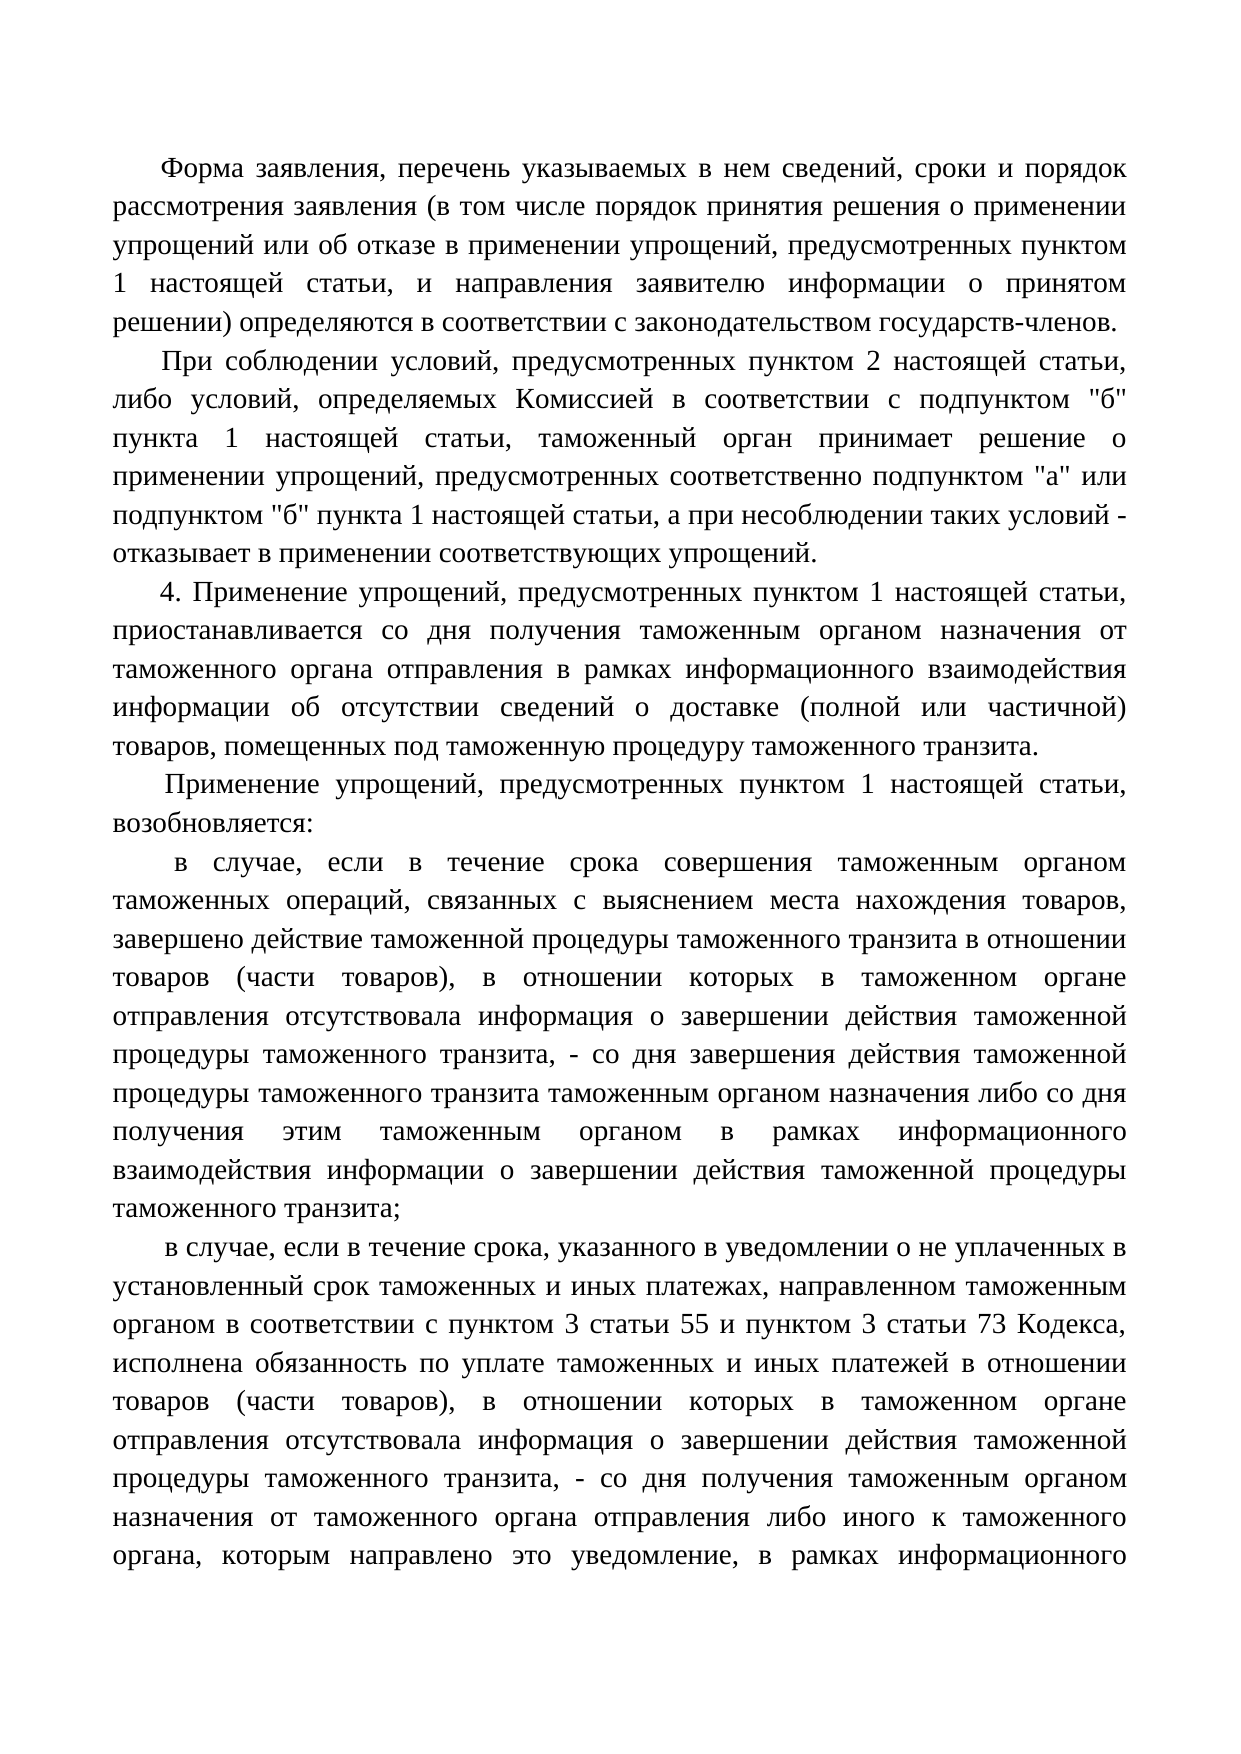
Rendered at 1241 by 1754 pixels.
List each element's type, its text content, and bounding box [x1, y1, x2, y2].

text в случае, если в течение срока совершения таможенным органом таможенных операций, связанных с выяснением места нахождения товаров, завершено действие таможенной процедуры таможенного транзита в отношении товаров (части товаров), в отношении которых в таможенном органе отправления отсутствовала информация о завершении действия таможенной процедуры таможенного транзита, - со дня завершения действия таможенной процедуры таможенного транзита таможенным органом назначения либо со дня получения этим таможенным органом в рамках информационного взаимодействия информации о завершении действия таможенной процедуры таможенного транзита; [112, 844, 1128, 1224]
text Форма заявления, перечень указываемых в нем сведений, сроки и порядок рассмотрения заявления (в том числе порядок принятия решения о применении упрощений или об отказе в применении упрощений, предусмотренных пунктом 1 настоящей статьи, и направления заявителю информации о принятом решении) определяются в соответствии с законодательством государств-членов. [112, 150, 1128, 338]
text 4. Применение упрощений, предусмотренных пунктом 1 настоящей статьи, приостанавливается со дня получения таможенным органом назначения от таможенного органа отправления в рамках информационного взаимодействия информации об отсутствии сведений о доставке (полной или частичной) товаров, помещенных под таможенную процедуру таможенного транзита. [112, 574, 1128, 762]
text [112, 1229, 1128, 1571]
text При соблюдении условий, предусмотренных пунктом 2 настоящей статьи, либо условий, определяемых Комиссией в соответствии с подпунктом "б" пункта 1 настоящей статьи, таможенный орган принимает решение о применении упрощений, предусмотренных соответственно подпунктом "а" или подпунктом "б" пункта 1 настоящей статьи, а при несоблюдении таких условий - отказывает в применении соответствующих упрощений. [112, 343, 1128, 569]
text Применение упрощений, предусмотренных пунктом 1 настоящей статьи, возобновляется: [112, 767, 1128, 839]
